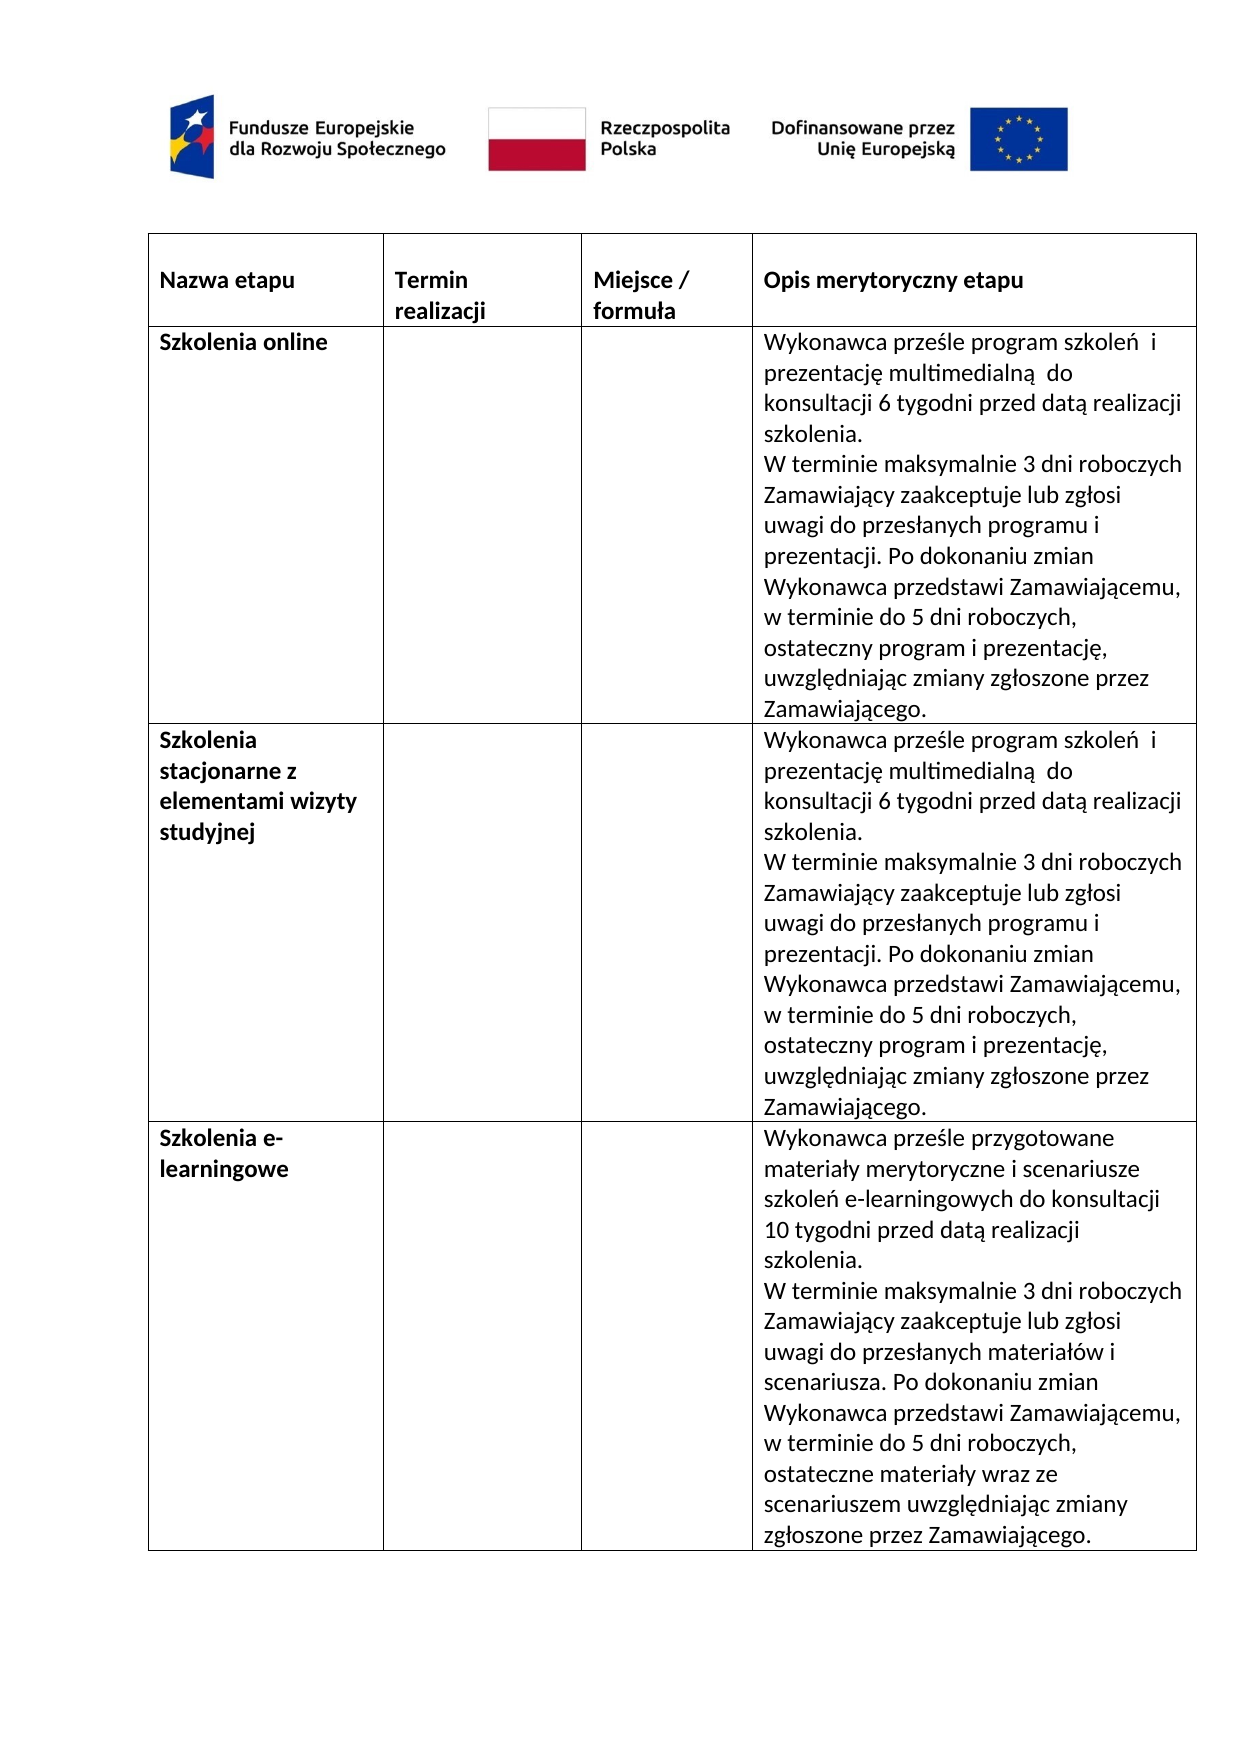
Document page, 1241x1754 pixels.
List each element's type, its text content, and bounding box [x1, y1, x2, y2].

table_cell [384, 724, 581, 1121]
table_cell [582, 724, 752, 1121]
table_cell [582, 327, 752, 723]
table_cell Szkolenia e-learningowe [149, 1122, 383, 1549]
table_header Nazwa etapu [149, 234, 383, 326]
table_cell [384, 327, 581, 723]
table_header Miejsce / formuła [582, 234, 752, 326]
table_header Termin realizacji [384, 234, 581, 326]
table_cell Szkolenia online [149, 327, 383, 723]
table_cell [582, 1122, 752, 1549]
table_cell Wykonawca prześle przygotowane materiały merytoryczne i scenariusze szkoleń e-learningowych do konsultacji 10 tygodni przed datą realizacji szkolenia. W terminie maksymalnie 3 dni roboczych Zamawiający zaakceptuje lub zgłosi uwagi do przesłanych materiałów i scenariusza. Po dokonaniu zmian Wykonawca przedstawi Zamawiającemu, w terminie do 5 dni roboczych, ostateczne materiały wraz ze scenariuszem uwzględniając zmiany zgłoszone przez Zamawiającego. [753, 1122, 1196, 1549]
table_header Opis merytoryczny etapu [753, 234, 1196, 326]
table_cell Wykonawca prześle program szkoleń i prezentację multimedialną do konsultacji 6 tygodni przed datą realizacji szkolenia. W terminie maksymalnie 3 dni roboczych Zamawiający zaakceptuje lub zgłosi uwagi do przesłanych programu i prezentacji. Po dokonaniu zmian Wykonawca przedstawi Zamawiającemu, w terminie do 5 dni roboczych, ostateczny program i prezentację, uwzględniając zmiany zgłoszone przez Zamawiającego. [753, 327, 1196, 723]
table_cell Szkolenia stacjonarne z elementami wizyty studyjnej [149, 724, 383, 1121]
picture [147, 73, 1093, 202]
table_cell [384, 1122, 581, 1549]
table_cell Wykonawca prześle program szkoleń i prezentację multimedialną do konsultacji 6 tygodni przed datą realizacji szkolenia. W terminie maksymalnie 3 dni roboczych Zamawiający zaakceptuje lub zgłosi uwagi do przesłanych programu i prezentacji. Po dokonaniu zmian Wykonawca przedstawi Zamawiającemu, w terminie do 5 dni roboczych, ostateczny program i prezentację, uwzględniając zmiany zgłoszone przez Zamawiającego. [753, 724, 1196, 1121]
